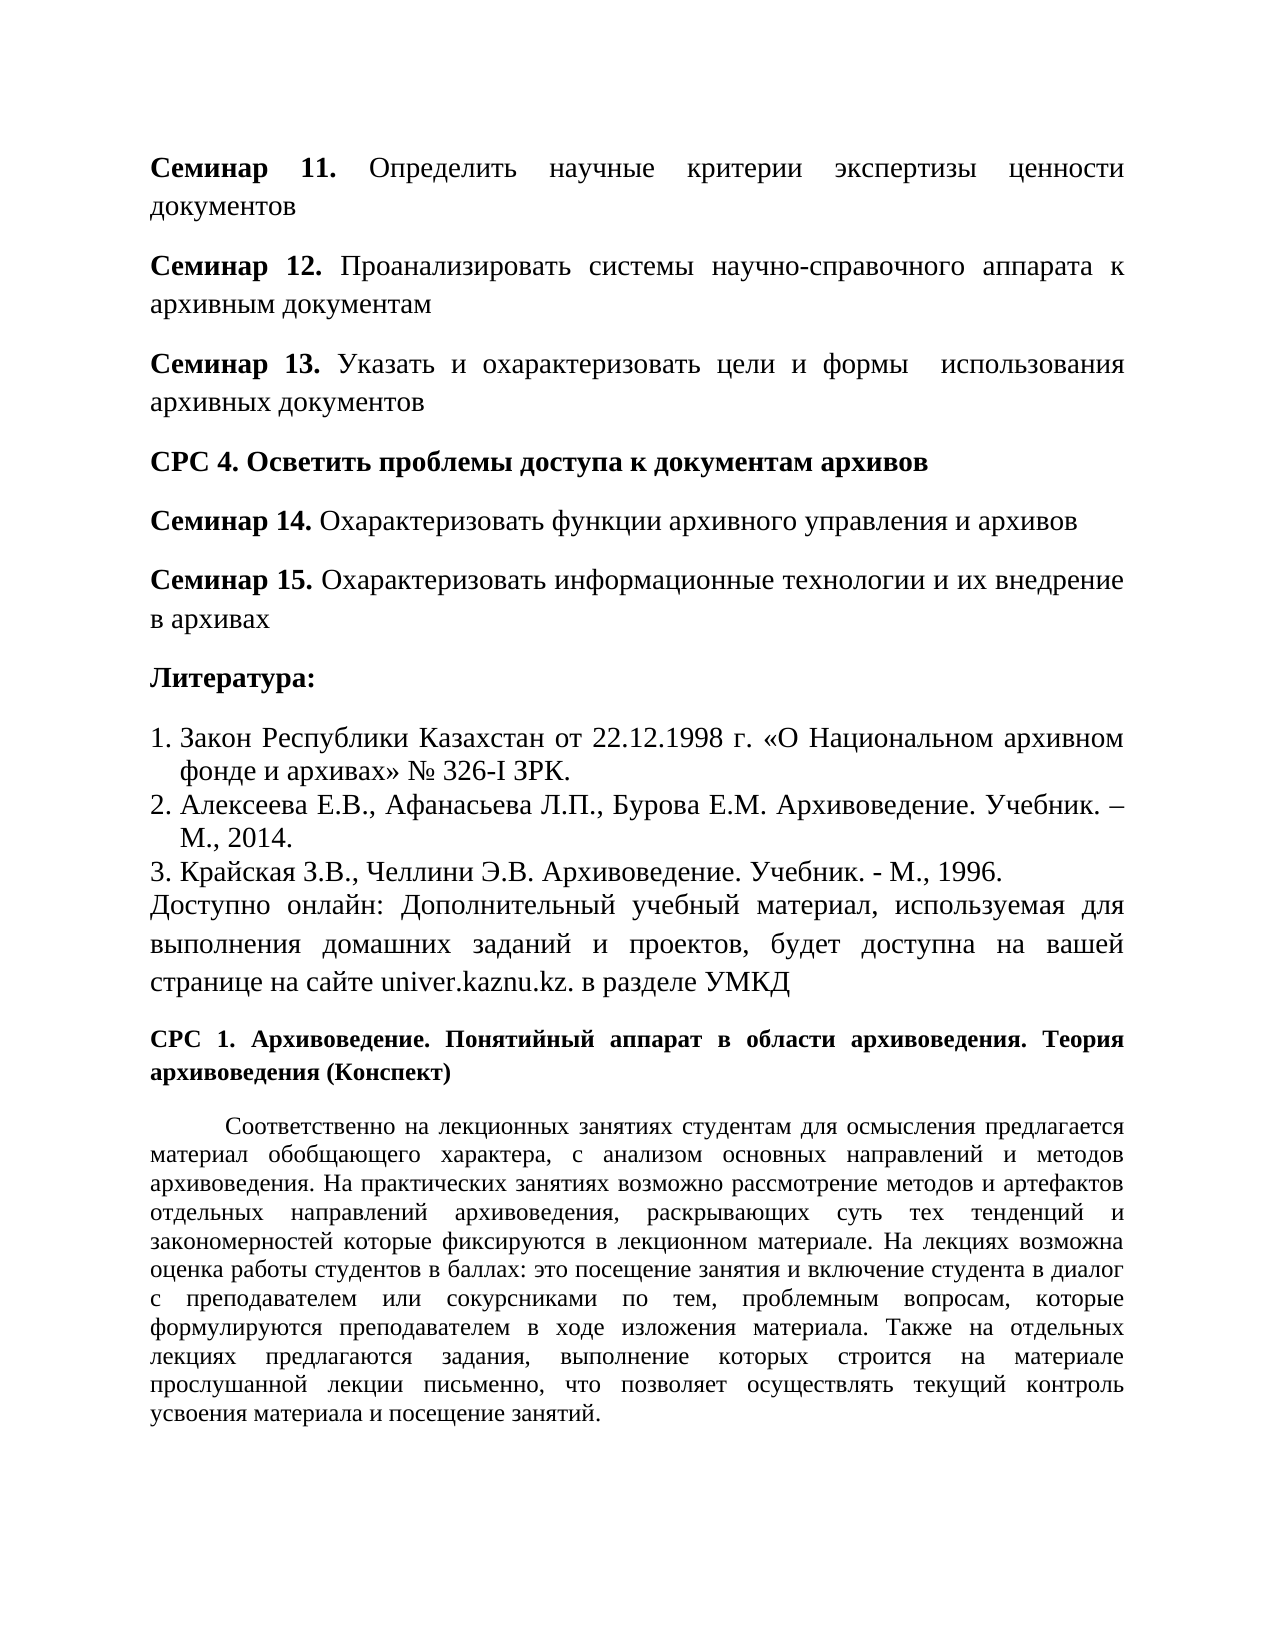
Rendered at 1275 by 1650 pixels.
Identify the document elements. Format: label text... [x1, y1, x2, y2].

list Крайская З.В., Челлини Э.В. Архивоведение. Учебник. - М., 1996. [150, 854, 1125, 887]
text Доступно онлайн: Дополнительный учебный материал, используемая для выполнения домашних заданий и проектов, будет доступна на вашей странице на сайте univer.kaznu.kz. в разделе УМКД [150, 887, 1125, 998]
text СРС 1. Архивоведение. Понятийный аппарат в области архивоведения. Теория архивоведения (Конспект) [150, 1024, 1125, 1086]
list Закон Республики Казахстан от 22.12.1998 г. «О Национальном архивном фонде и архивах» № 326-I ЗРК. [150, 720, 1125, 787]
text Семинар 11. Определить научные критерии экспертизы ценности документов [150, 150, 1125, 222]
text Семинар 14. Охарактеризовать функции архивного управления и архивов [150, 503, 1125, 537]
text Соответственно на лекционных занятиях студентам для осмысления предлагается материал обобщающего характера, с анализом основных направлений и методов архивоведения. На практических занятиях возможно рассмотрение методов и артефактов отдельных направлений архивоведения, раскрывающих суть тех тенденций и закономерностей которые фиксируются в лекционном материале. На лекциях возможна оценка работы студентов в баллах: это посещение занятия и включение студента в диалог с преподавателем или сокурсниками по тем, проблемным вопросам, которые формулируются преподавателем в ходе изложения материала. Также на отдельных лекциях предлагаются задания, выполнение которых строится на материале прослушанной лекции письменно, что позволяет осуществлять текущий контроль усвоения материала и посещение занятий. [150, 1111, 1125, 1427]
text Семинар 15. Охарактеризовать информационные технологии и их внедрение в архивах [150, 562, 1125, 634]
list Алексеева Е.В., Афанасьева Л.П., Бурова Е.М. Архивоведение. Учебник. – М., 2014. [150, 787, 1125, 854]
text СРС 4. Осветить проблемы доступа к документам архивов [150, 444, 1125, 477]
text Семинар 13. Указать и охарактеризовать цели и формы использования архивных документов [150, 346, 1125, 418]
text Литература: [150, 660, 1125, 694]
text Семинар 12. Проанализировать системы научно-справочного аппарата к архивным документам [150, 248, 1125, 320]
